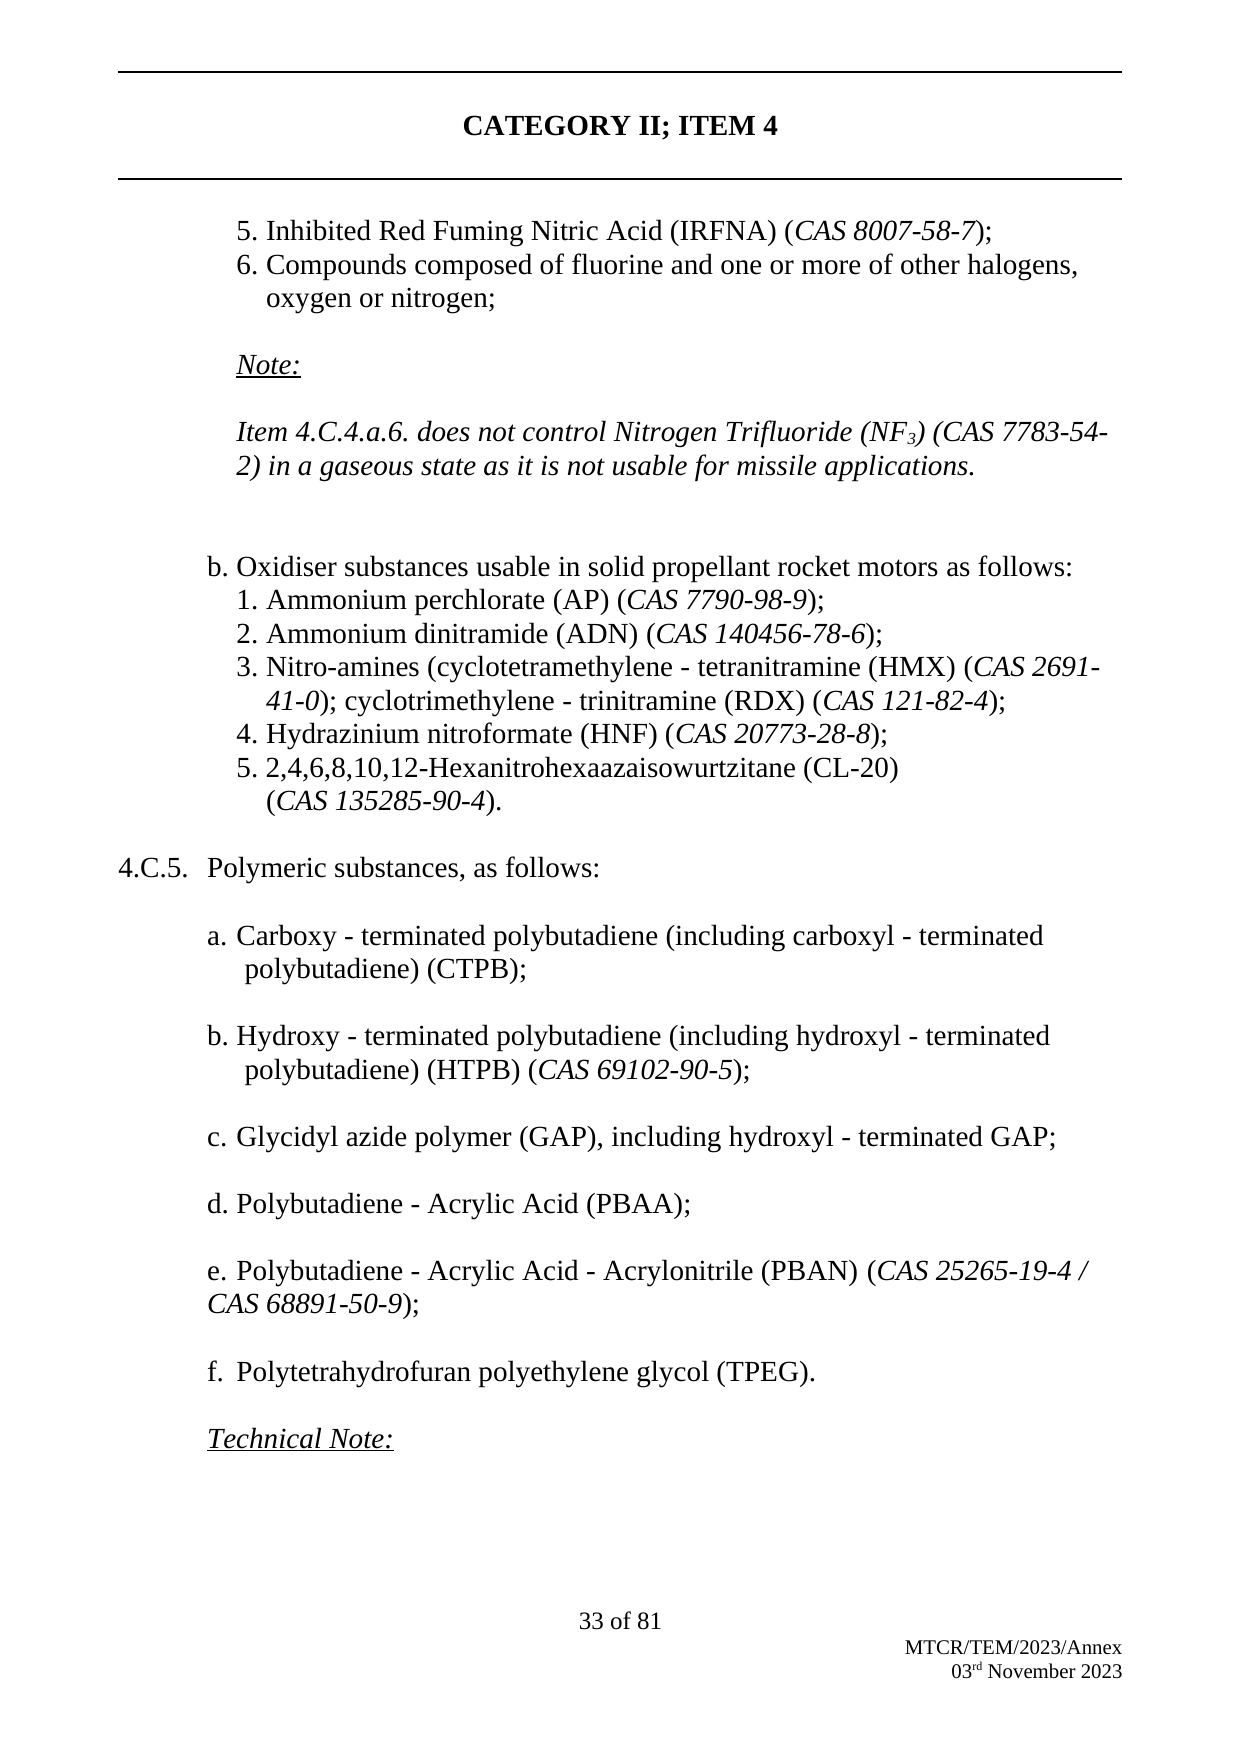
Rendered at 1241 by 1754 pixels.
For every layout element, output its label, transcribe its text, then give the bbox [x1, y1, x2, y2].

text 5. 2,4,6,8,10,12-Hexanitrohexaazaisowurtzitane (CL-20) (CAS 135285-90-4). [236, 750, 1122, 817]
text 2. Ammonium dinitramide (ADN) (CAS 140456-78-6); [236, 616, 1122, 649]
text Note: [236, 347, 1122, 381]
list Polybutadiene - Acrylic Acid (PBAA); [207, 1186, 1122, 1219]
text 3. Nitro-amines (cyclotetramethylene - tetranitramine (HMX) (CAS 2691-41-0); cyclotrimethylene - trinitramine (RDX) (CAS 121-82-4); [236, 649, 1122, 716]
list Carboxy - terminated polybutadiene (including carboxyl - terminated polybutadiene) (CTPB); [207, 918, 1122, 985]
text e. Polybutadiene - Acrylic Acid - Acrylonitrile (PBAN) (CAS 25265-19-4 / CAS 68891-50-9); [207, 1253, 1122, 1320]
text 4. Hydrazinium nitroformate (HNF) (CAS 20773-28-8); [236, 716, 1122, 750]
text f. Polytetrahydrofuran polyethylene glycol (TPEG). [207, 1354, 1122, 1387]
text 1. Ammonium perchlorate (AP) (CAS 7790-98-9); [236, 582, 1122, 616]
text Technical Note: [207, 1421, 1122, 1454]
text b. Oxidiser substances usable in solid propellant rocket motors as follows: [207, 549, 1122, 582]
text 5. Inhibited Red Fuming Nitric Acid (IRFNA) (CAS 8007-58-7); [236, 213, 1122, 247]
list Glycidyl azide polymer (GAP), including hydroxyl - terminated GAP; [207, 1119, 1122, 1152]
list Hydroxy - terminated polybutadiene (including hydroxyl - terminated polybutadiene) (HTPB) (CAS 69102-90-5); [207, 1018, 1122, 1085]
text 6. Compounds composed of fluorine and one or more of other halogens, oxygen or nitrogen; [236, 247, 1122, 314]
text Item 4.C.4.a.6. does not control Nitrogen Trifluoride (NF3) (CAS 7783-54-2) in a gaseous state as it is not usable for missile applications. [236, 414, 1122, 482]
text 4.C.5. Polymeric substances, as follows: [118, 851, 1122, 884]
